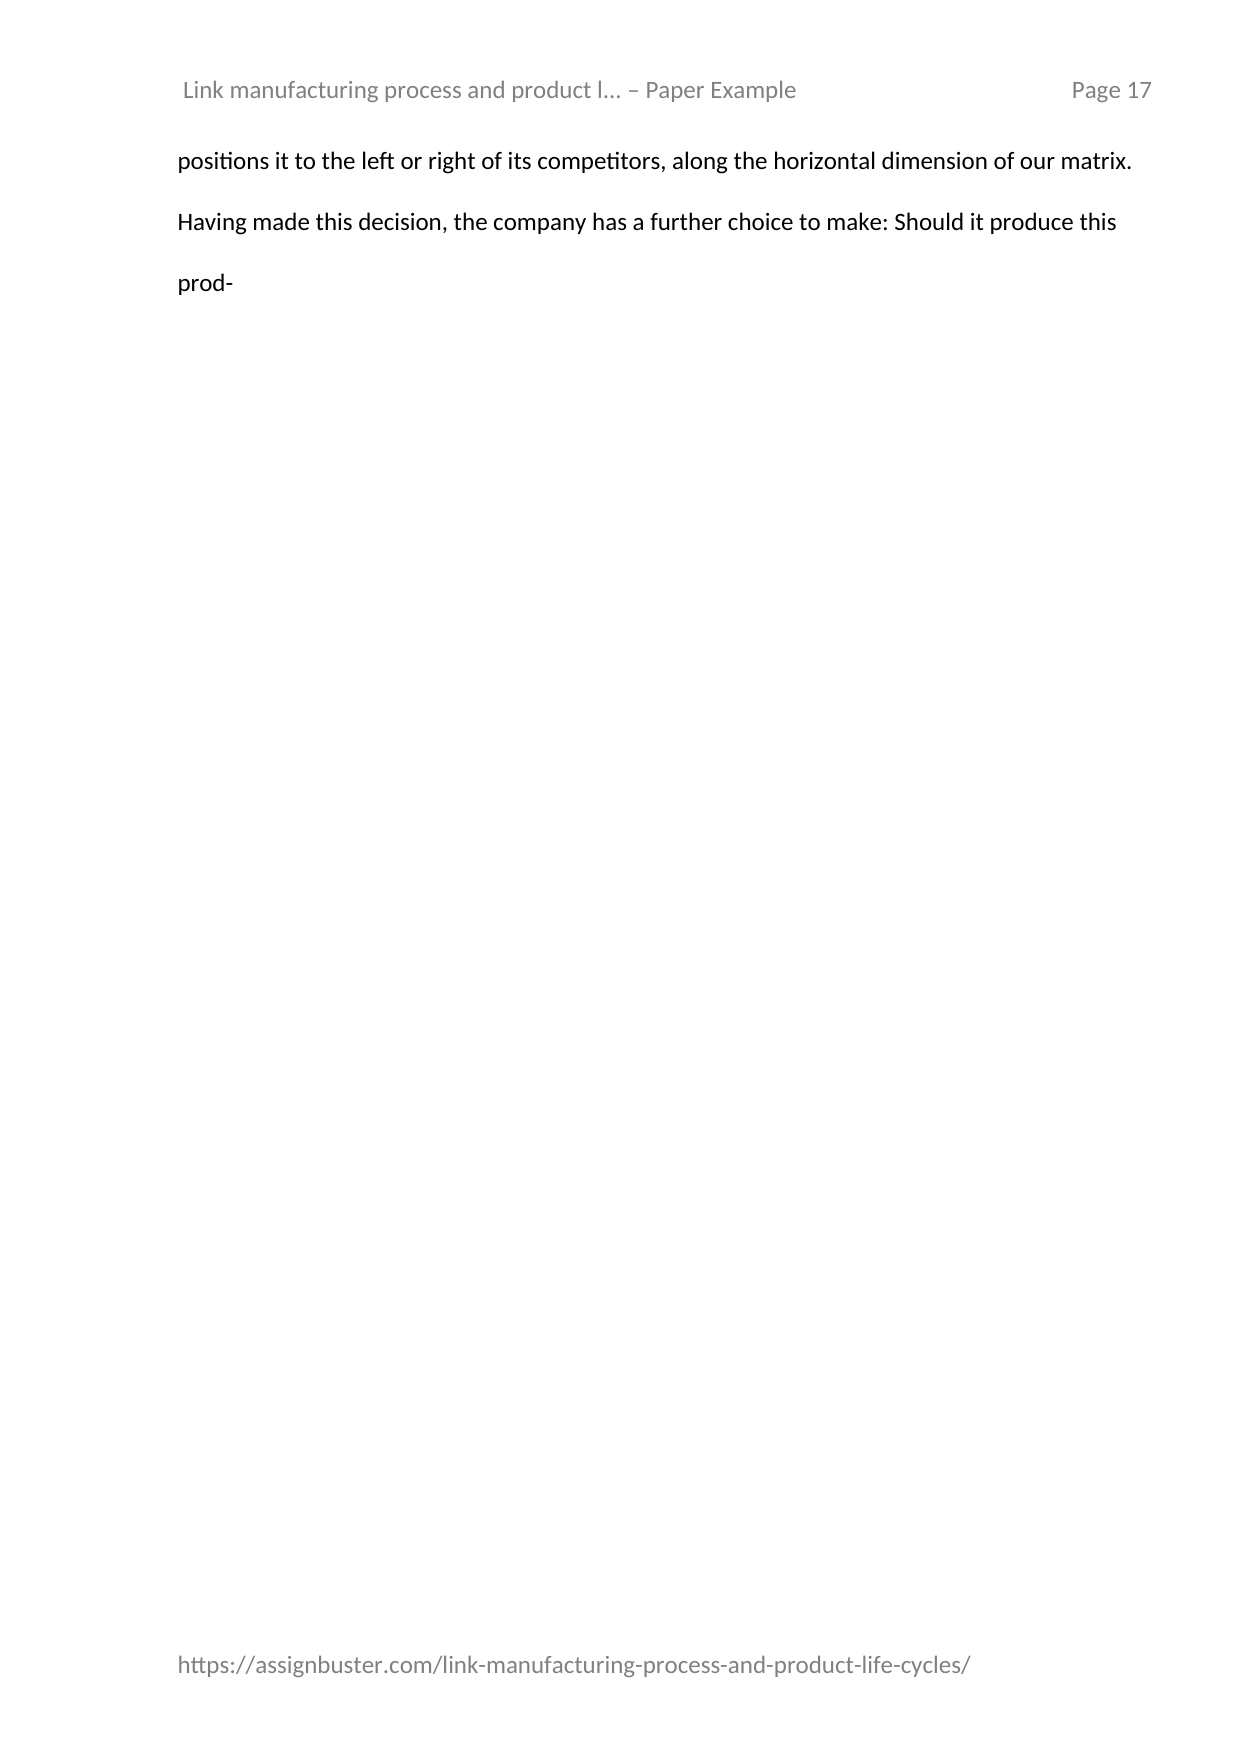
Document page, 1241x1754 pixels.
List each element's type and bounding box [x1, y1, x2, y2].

text [177, 145, 1152, 298]
